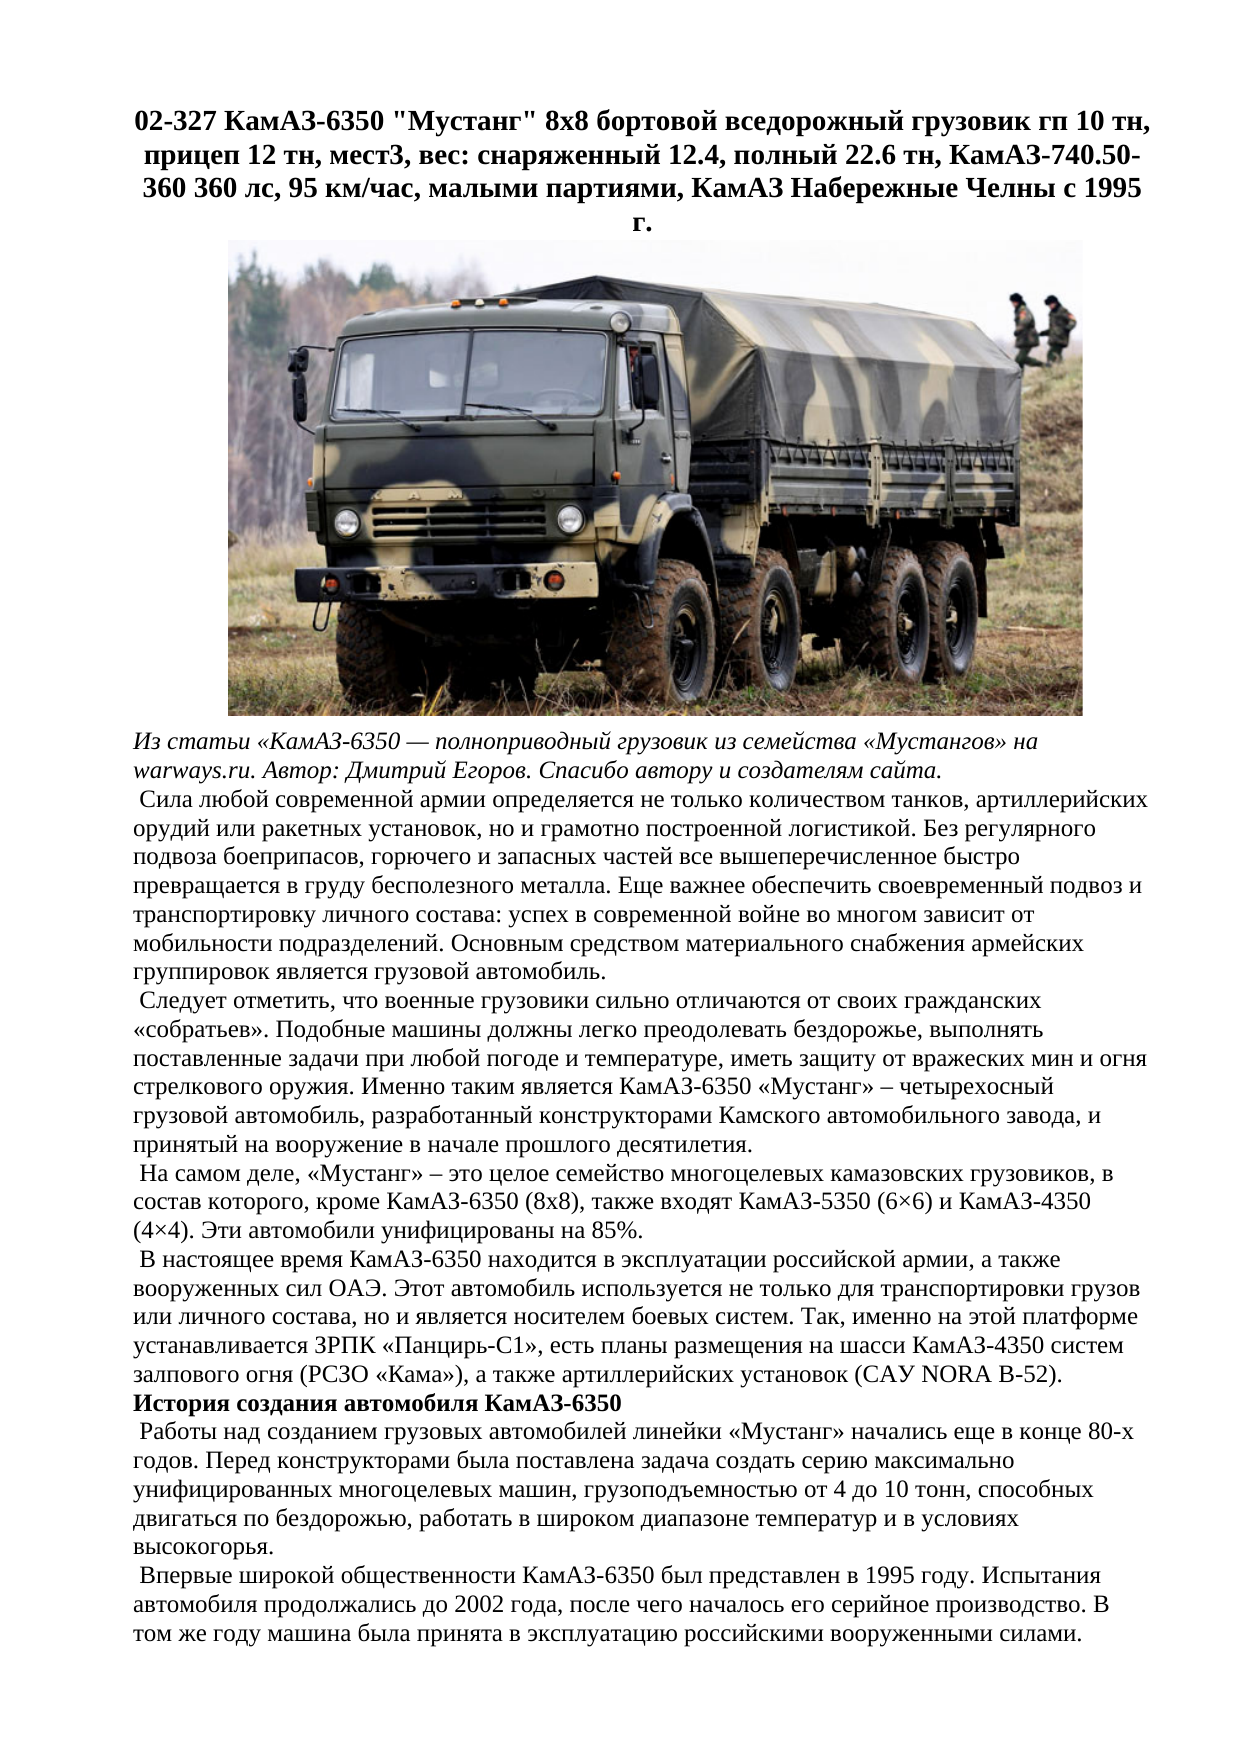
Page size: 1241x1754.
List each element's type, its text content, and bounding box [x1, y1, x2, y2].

text Следует отметить, что военные грузовики сильно отличаются от своих гражданских «собратьев». Подобные машины должны легко преодолевать бездорожье, выполнять поставленные задачи при любой погоде и температуре, иметь защиту от вражеских мин и огня стрелкового оружия. Именно таким является КамАЗ-6350 «Мустанг» – четырехосный грузовой автомобиль, разработанный конструкторами Камского автомобильного завода, и принятый на вооружение в начале прошлого десятилетия. [133, 985, 1152, 1158]
text История создания автомобиля КамАЗ-6350 [133, 1388, 1152, 1416]
text На самом деле, «Мустанг» – это целое семейство многоцелевых камазовских грузовиков, в состав которого, кроме КамАЗ-6350 (8х8), также входят КамАЗ-5350 (6×6) и КамАЗ-4350 (4×4). Эти автомобили унифицированы на 85%. [133, 1158, 1152, 1244]
text 02-327 КамАЗ-6350 "Мустанг" 8х8 бортовой вседорожный грузовик гп 10 тн, прицеп 12 тн, мест3, вес: снаряженный 12.4, полный 22.6 тн, КамАЗ-740.50-360 360 лс, 95 км/час, малыми партиями, КамАЗ Набережные Челны с 1995 г. [133, 103, 1152, 238]
text Впервые широкой общественности КамАЗ-6350 был представлен в 1995 году. Испытания автомобиля продолжались до 2002 года, после чего началось его серийное производство. В том же году машина была принята в эксплуатацию российскими вооруженными силами. [133, 1560, 1152, 1646]
picture [228, 240, 1083, 716]
text В настоящее время КамАЗ-6350 находится в эксплуатации российской армии, а также вооруженных сил ОАЭ. Этот автомобиль используется не только для транспортировки грузов или личного состава, но и является носителем боевых систем. Так, именно на этой платформе устанавливается ЗРПК «Панцирь-С1», есть планы размещения на шасси КамАЗ-4350 систем залпового огня (РСЗО «Кама»), а также артиллерийских установок (САУ NORA B-52). [133, 1244, 1152, 1388]
text Из статьи «КамАЗ-6350 — полноприводный грузовик из семейства «Мустангов» на warways.ru. Автор: Дмитрий Егоров. Спасибо автору и создателям сайта. [133, 726, 1152, 784]
text Сила любой современной армии определяется не только количеством танков, артиллерийских орудий или ракетных установок, но и грамотно построенной логистикой. Без регулярного подвоза боеприпасов, горючего и запасных частей все вышеперечисленное быстро превращается в груду бесполезного металла. Еще важнее обеспечить своевременный подвоз и транспортировку личного состава: успех в современной войне во многом зависит от мобильности подразделений. Основным средством материального снабжения армейских группировок является грузовой автомобиль. [133, 784, 1152, 985]
text Работы над созданием грузовых автомобилей линейки «Мустанг» начались еще в конце 80-х годов. Перед конструкторами была поставлена задача создать серию максимально унифицированных многоцелевых машин, грузоподъемностью от 4 до 10 тонн, способных двигаться по бездорожью, работать в широком диапазоне температур и в условиях высокогорья. [133, 1416, 1152, 1560]
